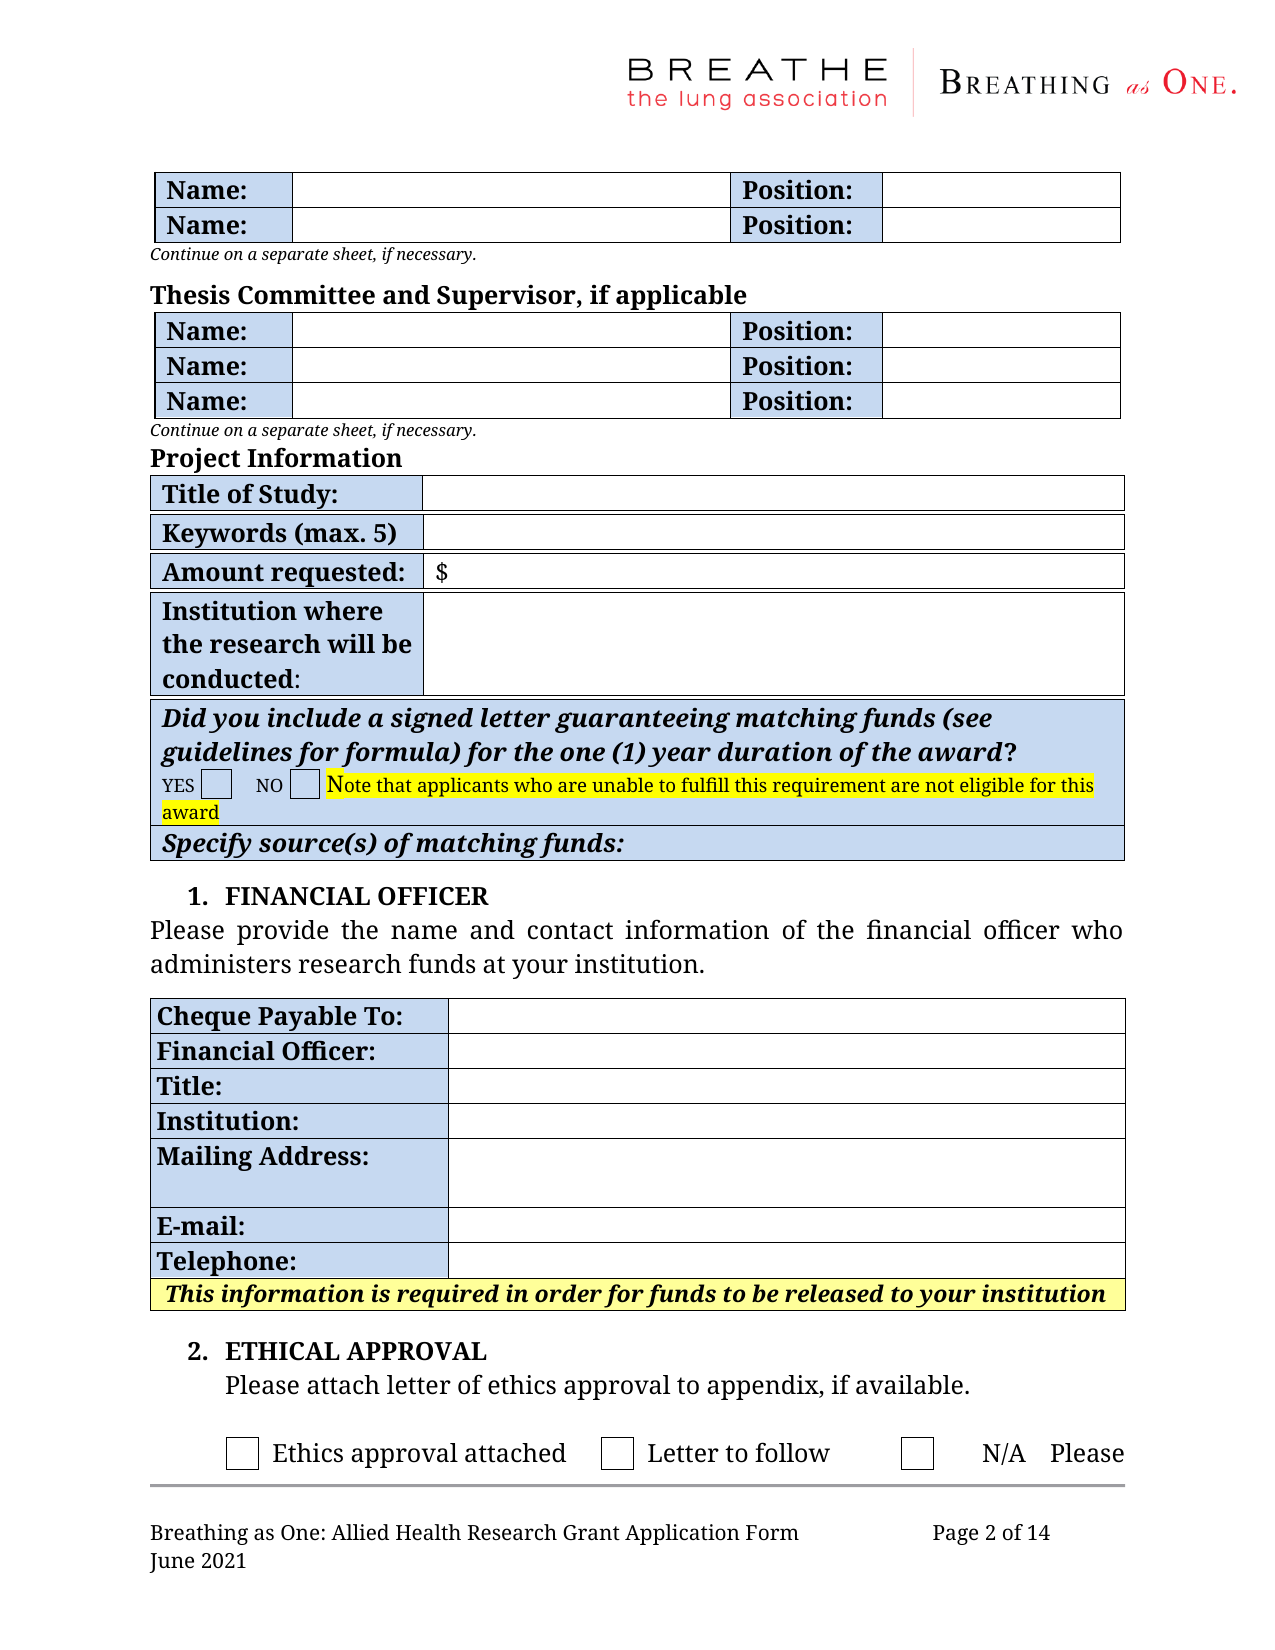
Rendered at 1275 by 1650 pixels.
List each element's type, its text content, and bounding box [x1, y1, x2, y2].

table_cell Position: [731, 208, 882, 242]
table_header [449, 999, 1125, 1033]
text Continue on a separate sheet, if necessary. [150, 418, 1125, 441]
table_header [424, 515, 1124, 549]
table_cell Mailing Address: [151, 1139, 448, 1207]
table_cell This information is required in order for funds to be released to your institution [151, 1279, 1125, 1310]
table_cell Specify source(s) of matching funds: [151, 826, 1124, 860]
table_header [424, 593, 1124, 695]
table_header Did you include a signed letter guaranteeing matching funds (see guidelines for formula) for the one (1) year duration of the award? yes no Note that applicants who are unable to fulfill this requirement are not eligible for this award [151, 700, 1124, 825]
table_cell E-mail: [151, 1208, 448, 1242]
table_cell Name: [156, 383, 292, 417]
picture [627, 48, 1238, 117]
text Thesis Committee and Supervisor, if applicable [150, 278, 1125, 312]
table_cell Institution: [151, 1104, 448, 1138]
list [225, 1436, 1125, 1470]
table_cell Telephone: [151, 1243, 448, 1277]
table_cell [449, 1069, 1125, 1103]
table_header Institution where the research will be conducted: [151, 593, 423, 695]
table_cell Title: [151, 1069, 448, 1103]
list Please attach letter of ethics approval to appendix, if available. [225, 1367, 1125, 1402]
table_header Keywords (max. 5) [151, 515, 423, 549]
table_header Amount requested: [151, 554, 423, 588]
table_cell Name: [156, 348, 292, 382]
table_header $ [424, 554, 1124, 588]
table_cell [449, 1208, 1125, 1242]
table_cell [449, 1139, 1125, 1207]
table_header [293, 313, 730, 347]
table_cell [293, 383, 730, 417]
table_cell [883, 208, 1120, 242]
table_cell [449, 1104, 1125, 1138]
table_cell [293, 348, 730, 382]
list financial officer [187, 878, 1125, 912]
text Please provide the name and contact information of the financial officer who administers research funds at your institution. [150, 912, 1125, 981]
table_header Cheque Payable To: [151, 999, 448, 1033]
table_cell [449, 1243, 1125, 1277]
table_cell Position: [731, 348, 882, 382]
table_cell [883, 383, 1120, 417]
table_header Position: [731, 313, 882, 347]
text Continue on a separate sheet, if necessary. [150, 243, 1125, 266]
table_cell [883, 173, 1120, 207]
table_cell Name: [156, 208, 292, 242]
table_cell Position: [731, 173, 882, 207]
table_header Title of Study: [151, 476, 422, 510]
table_header [883, 313, 1120, 347]
list ETHical Approval [187, 1333, 1125, 1367]
table_cell [449, 1034, 1125, 1068]
table_cell Name: [156, 173, 292, 207]
table_cell [883, 348, 1120, 382]
table_header Name: [156, 313, 292, 347]
table_cell [293, 208, 730, 242]
table_header [423, 476, 1124, 510]
table_cell [293, 173, 730, 207]
text Project Information [150, 441, 1125, 475]
table_cell Financial Officer: [151, 1034, 448, 1068]
table_cell Position: [731, 383, 882, 417]
